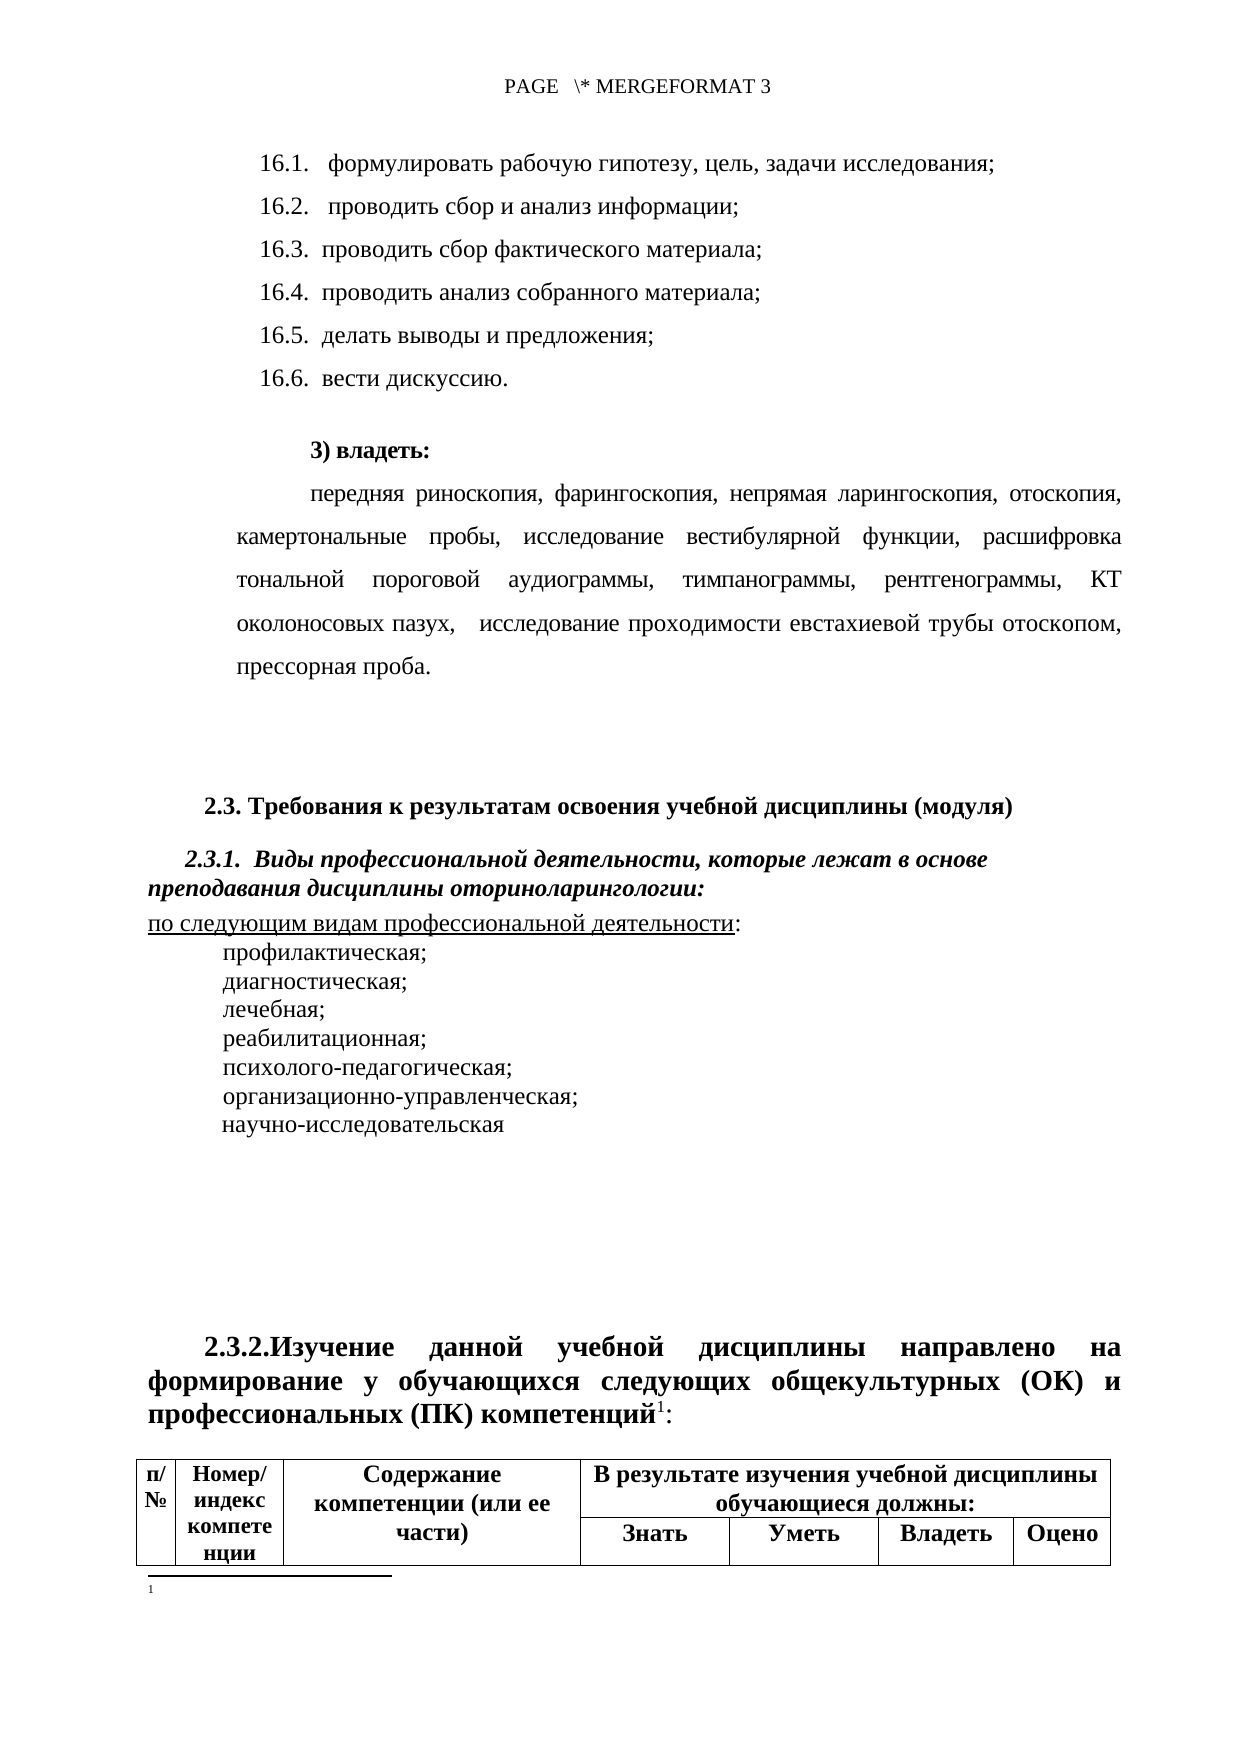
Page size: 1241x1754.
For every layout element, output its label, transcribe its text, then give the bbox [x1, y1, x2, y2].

text 2.3.2.Изучение данной учебной дисциплины направлено на формирование у обучающихся следующих общекультурных (ОК) и профессиональных (ПК) компетенций: [148, 1329, 1122, 1430]
table_header В результате изучения учебной дисциплины обучающиеся должны: [581, 1460, 1110, 1517]
text организационно-управленческая; [148, 1081, 1122, 1109]
table_cell Оценочные средства [1014, 1518, 1110, 1565]
subtitle 3) владеть: [236, 435, 1122, 464]
subtitle передняя риноскопия, фарингоскопия, непрямая ларингоскопия, отоскопия, камертональные пробы, исследование вестибулярной функции, расшифровка тональной пороговой аудиограммы, тимпанограммы, рентгенограммы, КТ околоносовых пазух, исследование проходимости евстахиевой трубы отоскопом, прессорная проба. [236, 478, 1122, 679]
subtitle 16.2. проводить сбор и анализ информации; [185, 191, 1122, 219]
text 2.3.1. Виды профессиональной деятельности, которые лежат в основе преподавания дисциплины оториноларингологии: [148, 844, 1122, 902]
table_cell Знать [581, 1518, 729, 1565]
text профилактическая; [148, 937, 1122, 966]
table_cell Уметь [730, 1518, 878, 1565]
text 2.3. Требования к результатам освоения учебной дисциплины (модуля) [148, 791, 1122, 819]
subtitle 16.4. проводить анализ собранного материала; [185, 277, 1122, 306]
subtitle 16.5. делать выводы и предложения; [185, 320, 1122, 349]
text психолого-педагогическая; [148, 1052, 1122, 1081]
table_header Номер/ индекс компетенции [176, 1460, 283, 1565]
text реабилитационная; [148, 1023, 1122, 1052]
text по следующим видам профессиональной деятельности: [148, 908, 1122, 937]
text лечебная; [148, 994, 1122, 1023]
text научно-исследовательская [148, 1109, 1122, 1138]
table_header Содержание компетенции (или ее части) [284, 1460, 580, 1565]
table_header п/№ [137, 1460, 175, 1565]
text диагностическая; [148, 966, 1122, 994]
subtitle 16.1. формулировать рабочую гипотезу, цель, задачи исследования; [185, 148, 1122, 176]
subtitle 16.3. проводить сбор фактического материала; [185, 234, 1122, 263]
subtitle 16.6. вести дискуссию. [185, 363, 1122, 392]
table_cell Владеть [879, 1518, 1013, 1565]
